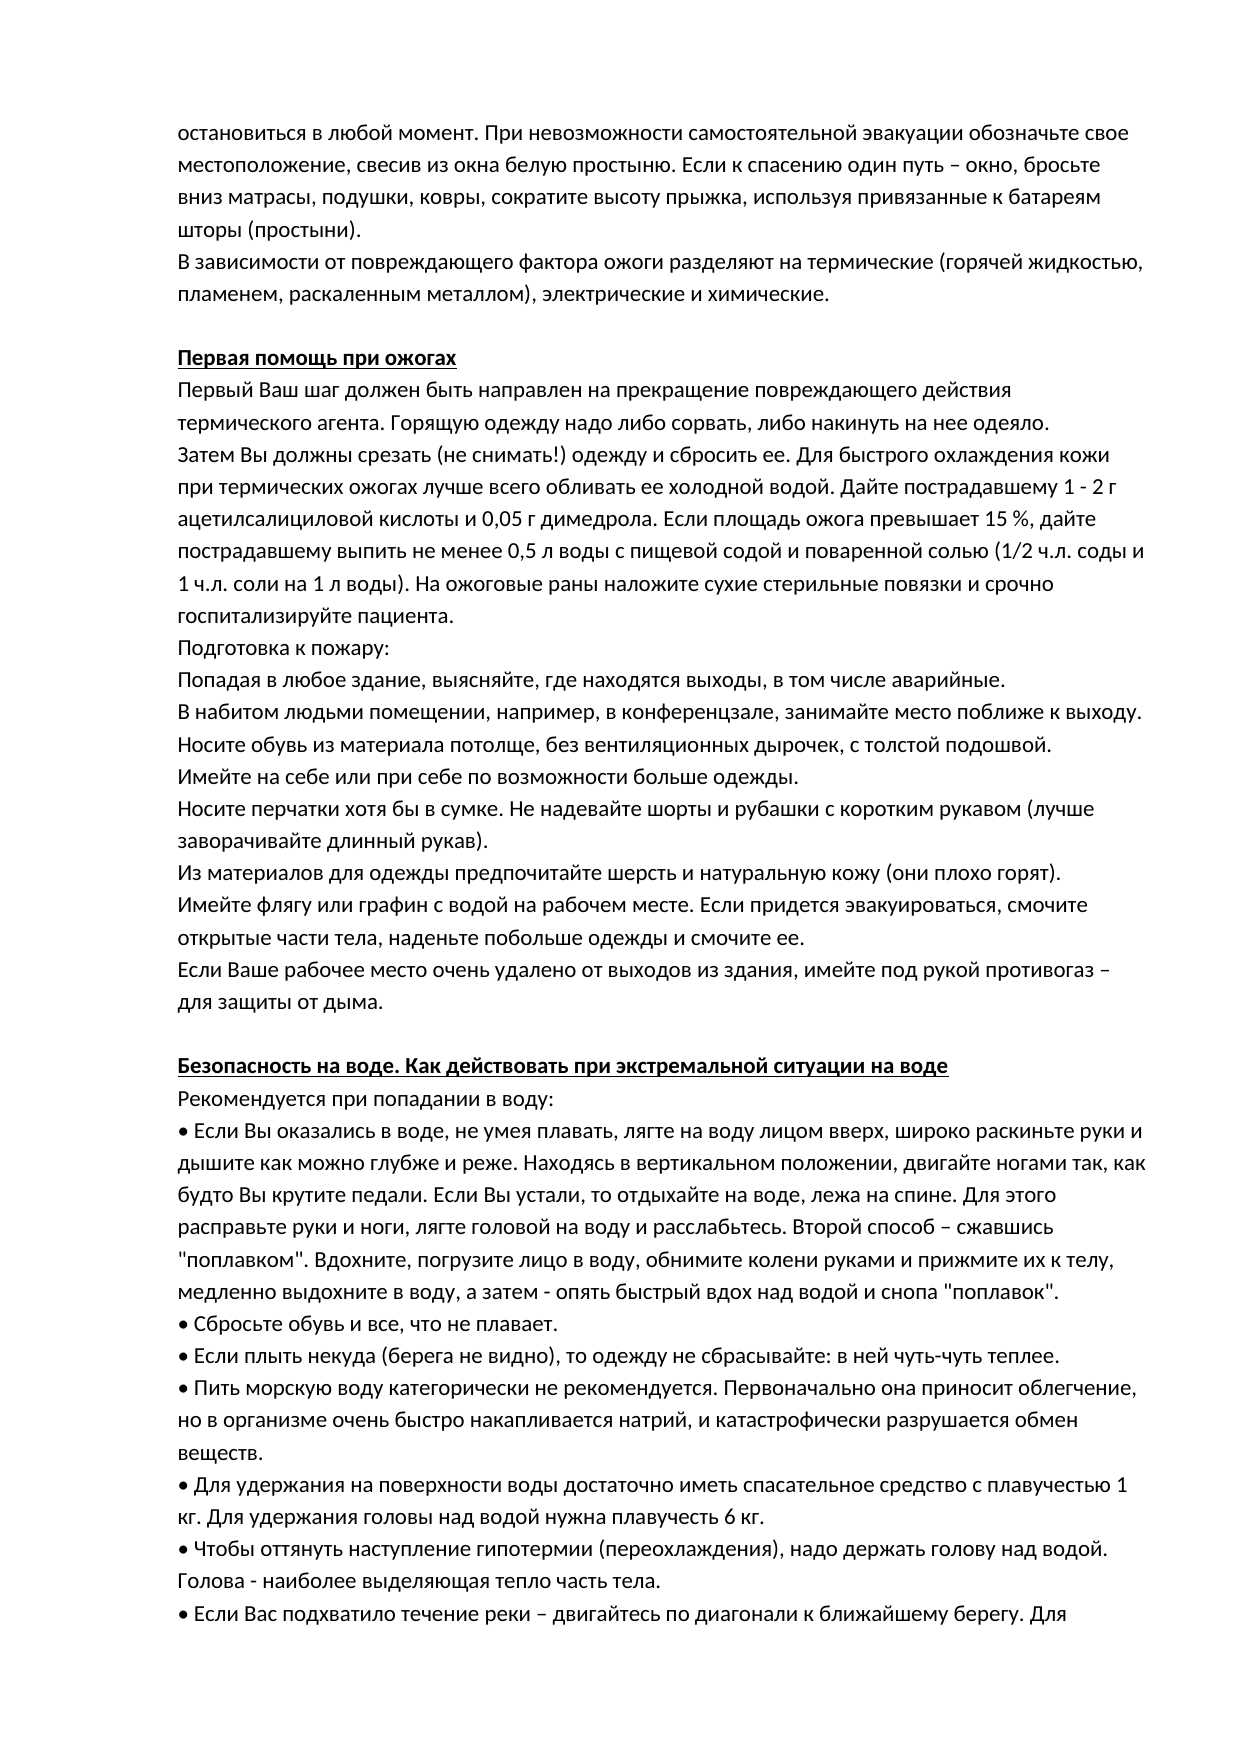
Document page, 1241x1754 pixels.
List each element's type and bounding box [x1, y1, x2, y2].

text [177, 118, 1152, 1627]
